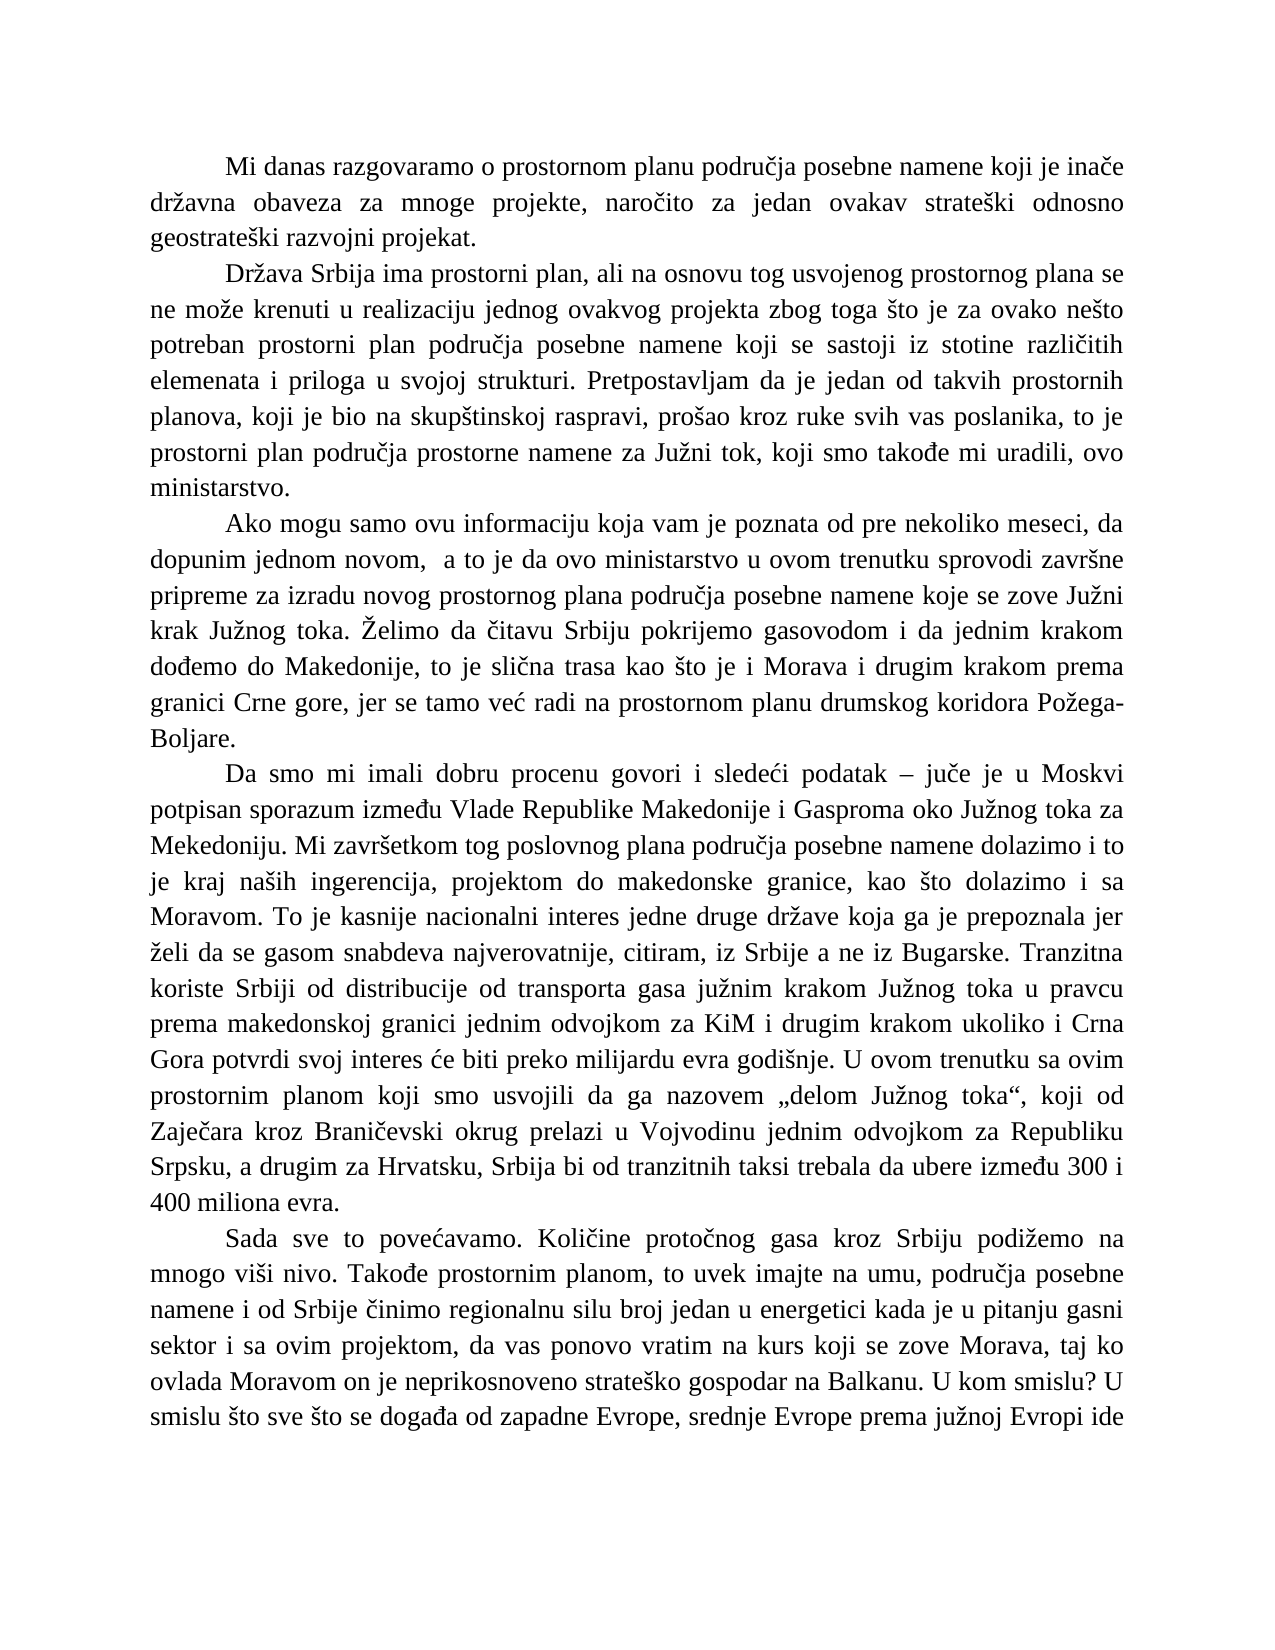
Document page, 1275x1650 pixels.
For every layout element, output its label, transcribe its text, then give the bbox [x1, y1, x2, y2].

text Mi danas razgovaramo o prostornom planu područja posebne namene koji je inače državna obaveza za mnoge projekte, naročito za jedan ovakav strateški odnosno geostrateški razvojni projekat. [150, 150, 1125, 253]
text Da smo mi imali dobru procenu govori i sledeći podatak – juče je u Moskvi potpisan sporazum između Vlade Republike Makedonije i Gasproma oko Južnog toka za Mekedoniju. Mi završetkom tog poslovnog plana područja posebne namene dolazimo i to je kraj naših ingerencija, projektom do makedonske granice, kao što dolazimo i sa Moravom. To je kasnije nacionalni interes jedne druge države koja ga je prepoznala jer želi da se gasom snabdeva najverovatnije, citiram, iz Srbije a ne iz Bugarske. Tranzitna koriste Srbiji od distribucije od transporta gasa južnim krakom Južnog toka u pravcu prema makedonskoj granici jednim odvojkom za KiM i drugim krakom ukoliko i Crna Gora potvrdi svoj interes će biti preko milijardu evra godišnje. U ovom trenutku sa ovim prostornim planom koji smo usvojili da ga nazovem „delom Južnog toka“, koji od Zaječara kroz Braničevski okrug prelazi u Vojvodinu jednim odvojkom za Republiku Srpsku, a drugim za Hrvatsku, Srbija bi od tranzitnih taksi trebala da ubere između 300 i 400 miliona evra. [150, 757, 1125, 1217]
text Država Srbija ima prostorni plan, ali na osnovu tog usvojenog prostornog plana se ne može krenuti u realizaciju jednog ovakvog projekta zbog toga što je za ovako nešto potreban prostorni plan područja posebne namene koji se sastoji iz stotine različitih elemenata i priloga u svojoj strukturi. Pretpostavljam da je jedan od takvih prostornih planova, koji je bio na skupštinskoj raspravi, prošao kroz ruke svih vas poslanika, to je prostorni plan područja prostorne namene za Južni tok, koji smo takođe mi uradili, ovo ministarstvo. [150, 257, 1125, 503]
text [150, 1222, 1125, 1432]
text Ako mogu samo ovu informaciju koja vam je poznata od pre nekoliko meseci, da dopunim jednom novom, a to je da ovo ministarstvo u ovom trenutku sprovodi završne pripreme za izradu novog prostornog plana područja posebne namene koje se zove Južni krak Južnog toka. Želimo da čitavu Srbiju pokrijemo gasovodom i da jednim krakom dođemo do Makedonije, to je slična trasa kao što je i Morava i drugim krakom prema granici Crne gore, jer se tamo već radi na prostornom planu drumskog koridora Požega-Boljare. [150, 507, 1125, 753]
